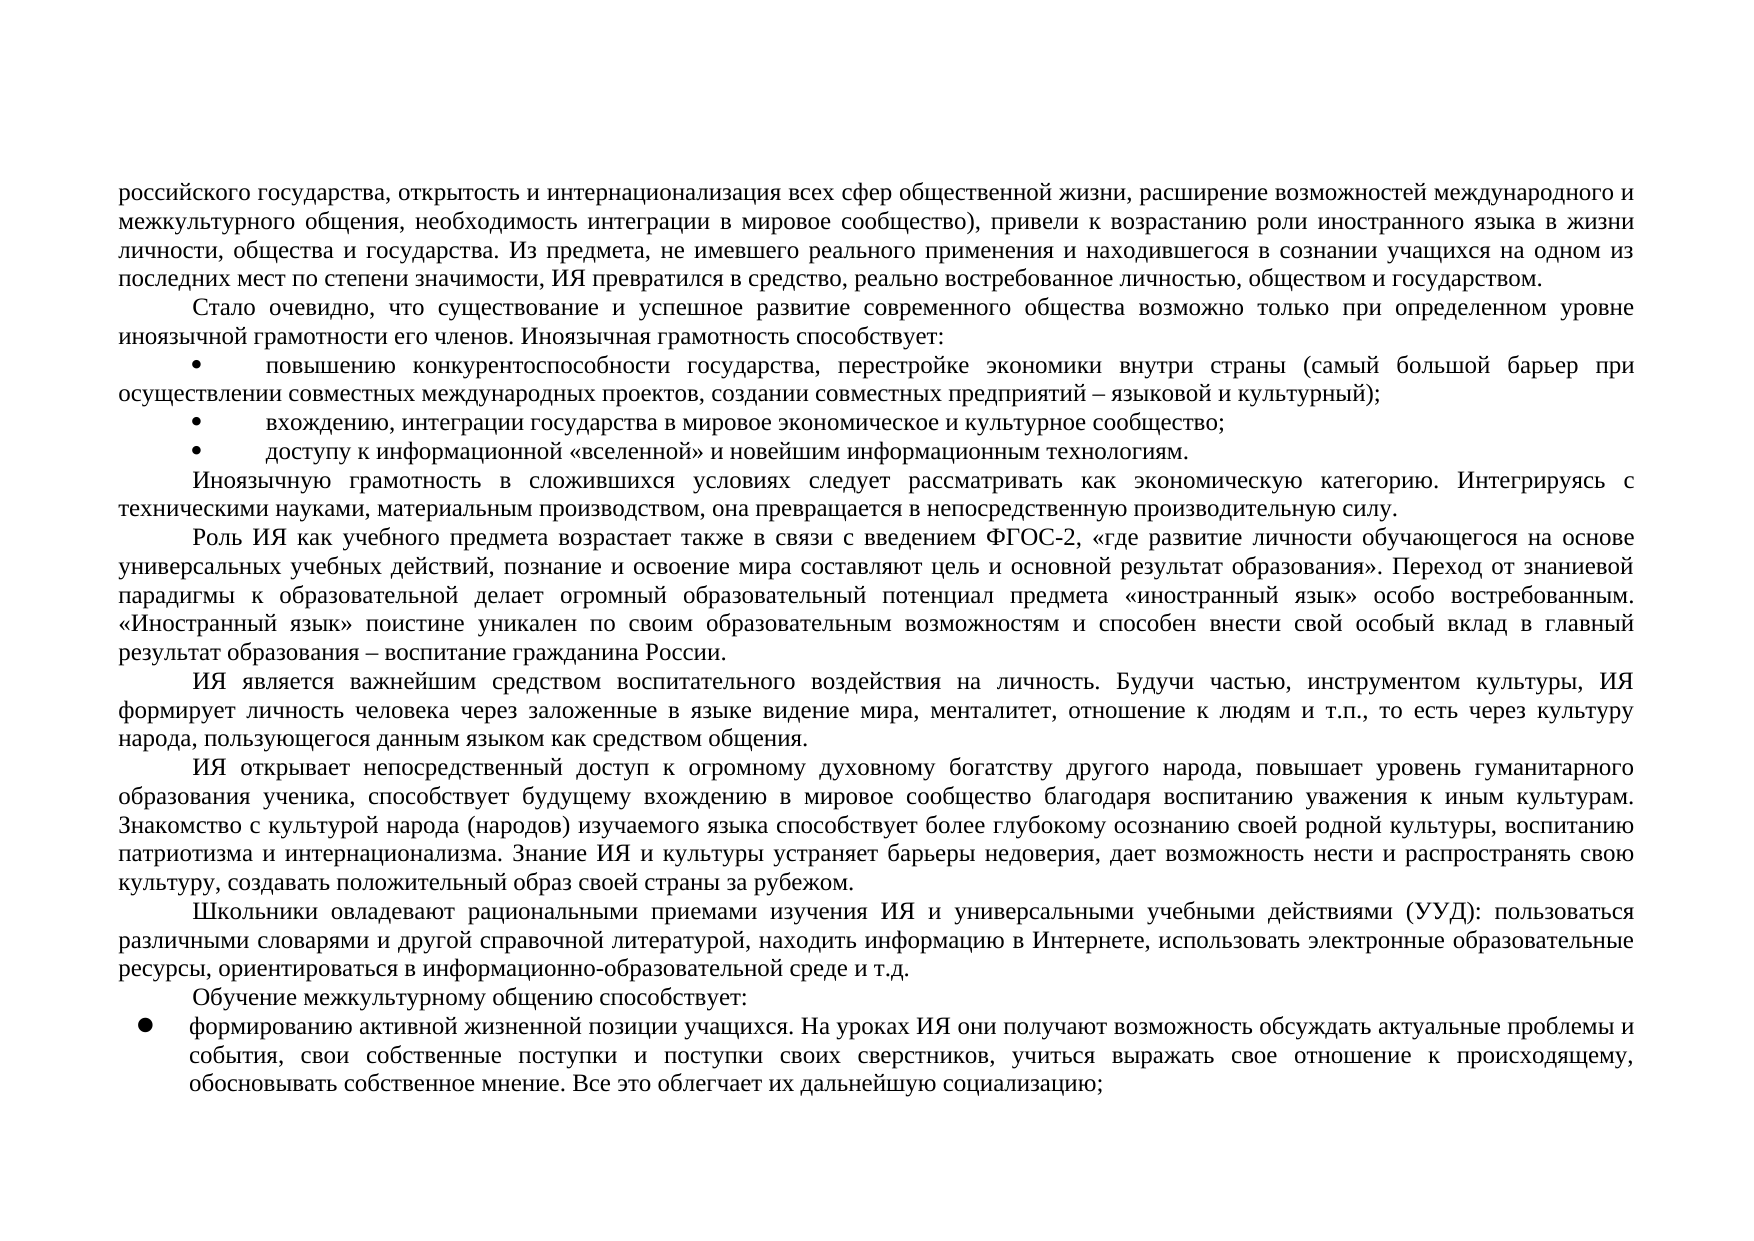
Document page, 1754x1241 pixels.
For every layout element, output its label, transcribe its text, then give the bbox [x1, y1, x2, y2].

text Роль ИЯ как учебного предмета возрастает также в связи с введением ФГОС-2, «где развитие личности обучающегося на основе универсальных учебных действий, познание и освоение мира составляют цель и основной результат образования». Переход от знаниевой парадигмы к образовательной делает огромный образовательный потенциал предмета «иностранный язык» особо востребованным. «Иностранный язык» поистине уникален по своим образовательным возможностям и способен внести свой особый вклад в главный результат образования – воспитание гражданина России. [118, 522, 1636, 666]
text Школьники овладевают рациональными приемами изучения ИЯ и универсальными учебными действиями (УУД): пользоваться различными словарями и другой справочной литературой, находить информацию в Интернете, использовать электронные образовательные ресурсы, ориентироваться в информационно-образовательной среде и т.д. [118, 896, 1636, 982]
text Обучение межкультурному общению способствует: [118, 982, 1636, 1011]
text Иноязычную грамотность в сложившихся условиях следует рассматривать как экономическую категорию. Интегрируясь с техническими науками, материальным производством, она превращается в непосредственную производительную силу. [118, 465, 1636, 522]
text Стало очевидно, что существование и успешное развитие современного общества возможно только при определенном уровне иноязычной грамотности его членов. Иноязычная грамотность способствует: [118, 292, 1636, 350]
list вхождению, интеграции государства в мировое экономическое и культурное сообщество; [118, 407, 1636, 436]
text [118, 177, 1636, 292]
list формированию активной жизненной позиции учащихся. На уроках ИЯ они получают возможность обсуждать актуальные проблемы и события, свои собственные поступки и поступки своих сверстников, учиться выражать свое отношение к происходящему, обосновывать собственное мнение. Все это облегчает их дальнейшую социализацию; [136, 1011, 1636, 1097]
list повышению конкурентоспособности государства, перестройке экономики внутри страны (самый большой барьер при осуществлении совместных международных проектов, создании совместных предприятий – языковой и культурный); [118, 350, 1636, 407]
text ИЯ открывает непосредственный доступ к огромному духовному богатству другого народа, повышает уровень гуманитарного образования ученика, способствует будущему вхождению в мировое сообщество благодаря воспитанию уважения к иным культурам. Знакомство с культурой народа (народов) изучаемого языка способствует более глубокому осознанию своей родной культуры, воспитанию патриотизма и интернационализма. Знание ИЯ и культуры устраняет барьеры недоверия, дает возможность нести и распространять свою культуру, создавать положительный образ своей страны за рубежом. [118, 752, 1636, 896]
list доступу к информационной «вселенной» и новейшим информационным технологиям. [118, 436, 1636, 465]
text ИЯ является важнейшим средством воспитательного воздействия на личность. Будучи частью, инструментом культуры, ИЯ формирует личность человека через заложенные в языке видение мира, менталитет, отношение к людям и т.п., то есть через культуру народа, пользующегося данным языком как средством общения. [118, 666, 1636, 752]
